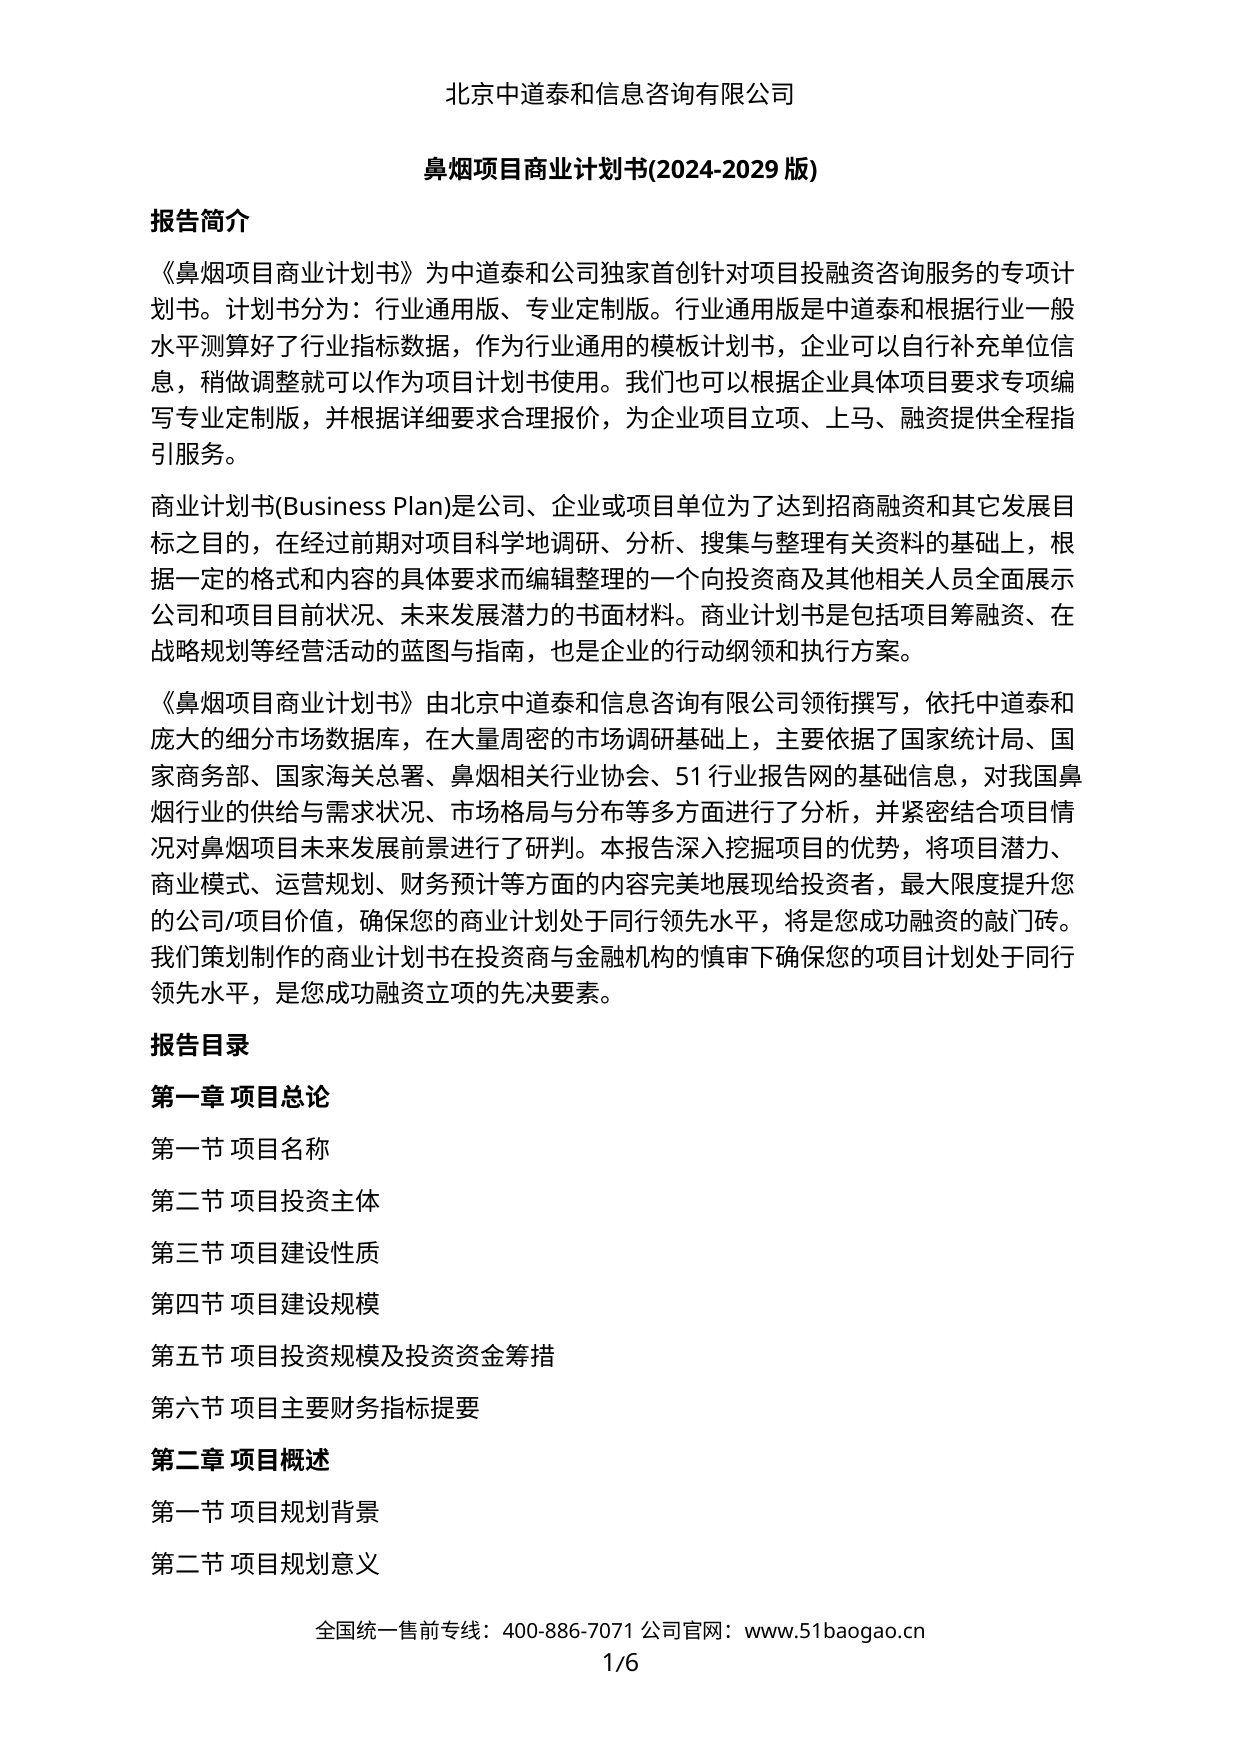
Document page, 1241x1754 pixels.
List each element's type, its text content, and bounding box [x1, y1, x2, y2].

text 第四节 项目建设规模 [150, 1285, 1090, 1321]
text 报告目录 [150, 1026, 1090, 1062]
text 第一节 项目规划背景 [150, 1492, 1090, 1529]
text 商业计划书(Business Plan)是公司、企业或项目单位为了达到招商融资和其它发展目标之目的，在经过前期对项目科学地调研、分析、搜集与整理有关资料的基础上，根据一定的格式和内容的具体要求而编辑整理的一个向投资商及其他相关人员全面展示公司和项目目前状况、未来发展潜力的书面材料。商业计划书是包括项目筹融资、在战略规划等经营活动的蓝图与指南，也是企业的行动纲领和执行方案。 [150, 487, 1090, 668]
text 报告简介 [150, 202, 1090, 238]
text 第三节 项目建设性质 [150, 1233, 1090, 1269]
text 鼻烟项目商业计划书(2024-2029版) [150, 150, 1090, 186]
text 第五节 项目投资规模及投资资金筹措 [150, 1337, 1090, 1373]
text 第一节 项目名称 [150, 1129, 1090, 1166]
text 第一章 项目总论 [150, 1077, 1090, 1114]
text 《鼻烟项目商业计划书》为中道泰和公司独家首创针对项目投融资咨询服务的专项计划书。计划书分为：行业通用版、专业定制版。行业通用版是中道泰和根据行业一般水平测算好了行业指标数据，作为行业通用的模板计划书，企业可以自行补充单位信息，稍做调整就可以作为项目计划书使用。我们也可以根据企业具体项目要求专项编写专业定制版，并根据详细要求合理报价，为企业项目立项、上马、融资提供全程指引服务。 [150, 254, 1090, 471]
text 第六节 项目主要财务指标提要 [150, 1389, 1090, 1425]
text 第二节 项目投资主体 [150, 1181, 1090, 1217]
text 《鼻烟项目商业计划书》由北京中道泰和信息咨询有限公司领衔撰写，依托中道泰和庞大的细分市场数据库，在大量周密的市场调研基础上，主要依据了国家统计局、国家商务部、国家海关总署、鼻烟相关行业协会、51行业报告网的基础信息，对我国鼻烟行业的供给与需求状况、市场格局与分布等多方面进行了分析，并紧密结合项目情况对鼻烟项目未来发展前景进行了研判。本报告深入挖掘项目的优势，将项目潜力、商业模式、运营规划、财务预计等方面的内容完美地展现给投资者，最大限度提升您的公司/项目价值，确保您的商业计划处于同行领先水平，将是您成功融资的敲门砖。我们策划制作的商业计划书在投资商与金融机构的慎审下确保您的项目计划处于同行领先水平，是您成功融资立项的先决要素。 [150, 684, 1090, 1010]
text 第二章 项目概述 [150, 1441, 1090, 1477]
text 第二节 项目规划意义 [150, 1544, 1090, 1581]
